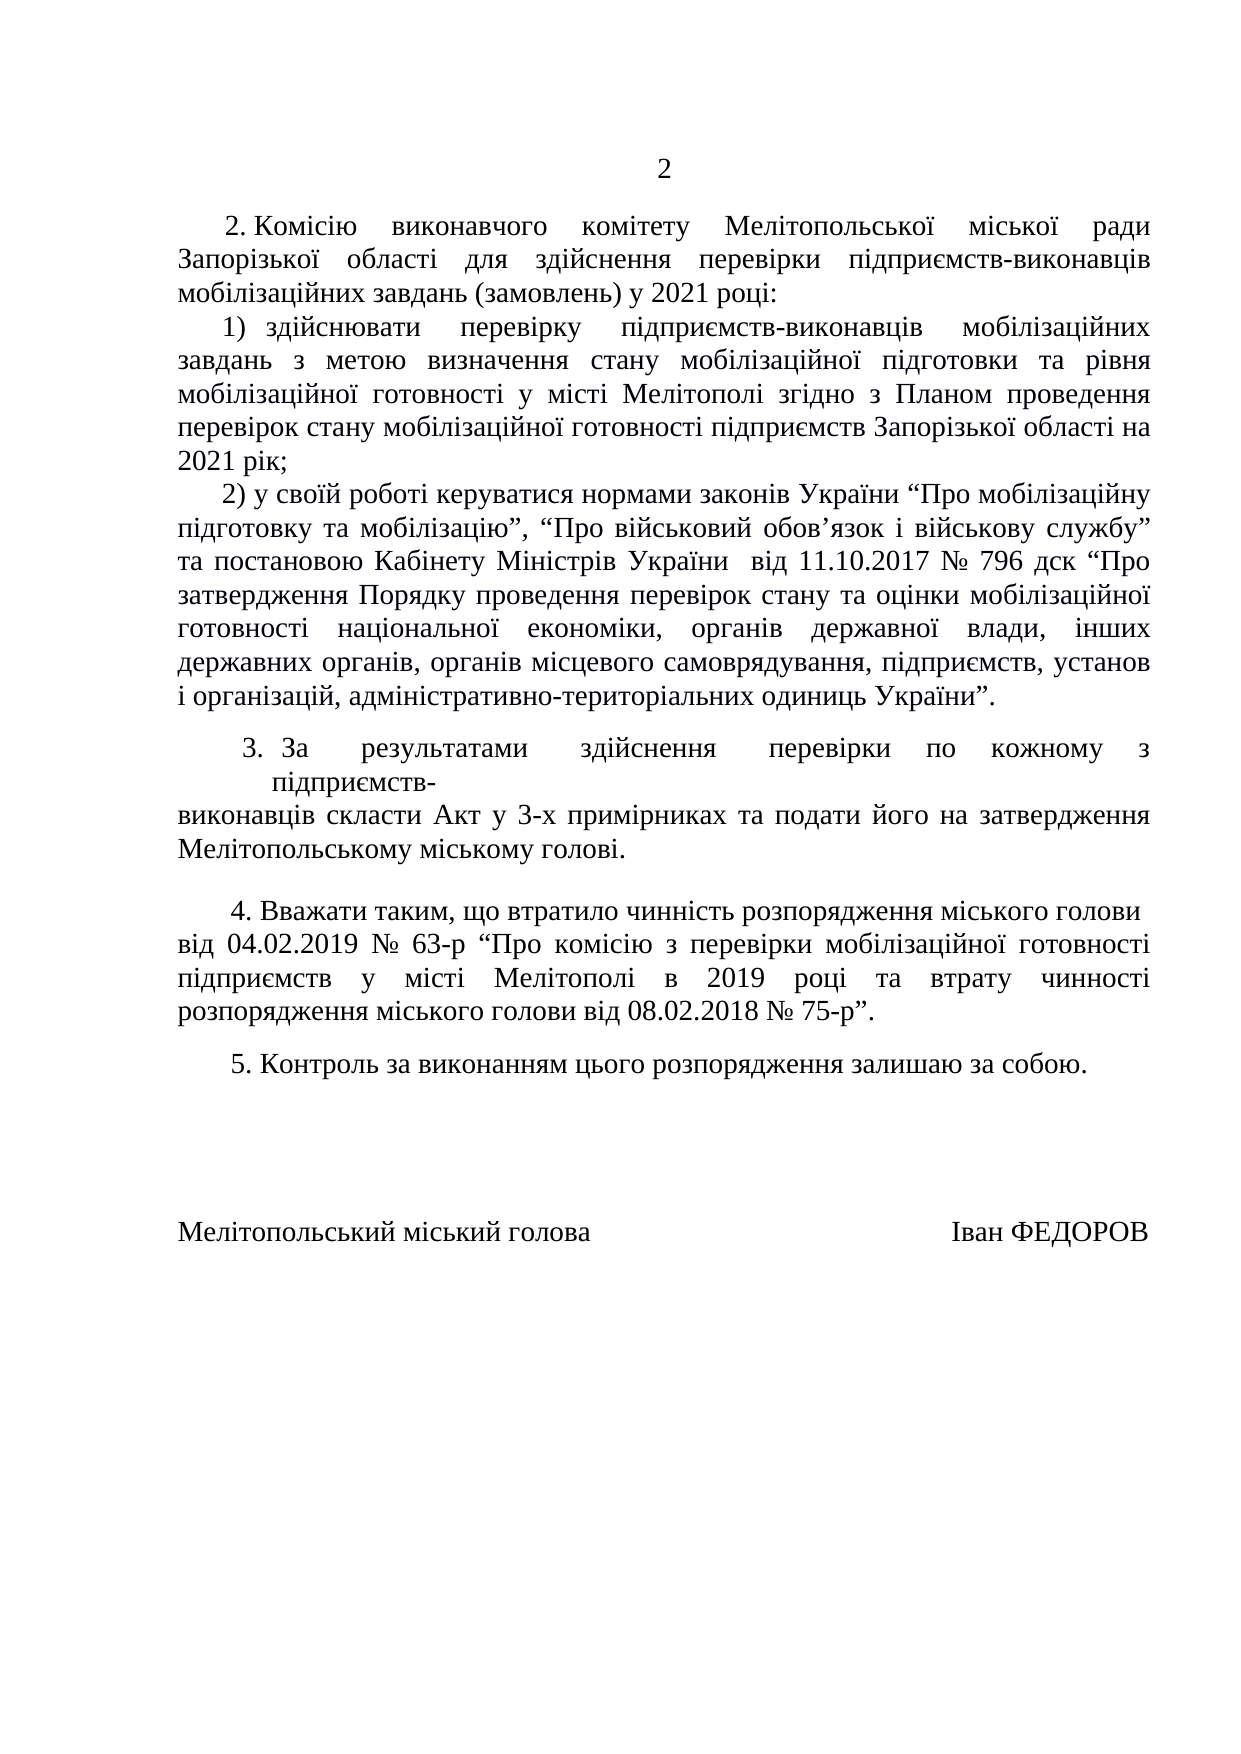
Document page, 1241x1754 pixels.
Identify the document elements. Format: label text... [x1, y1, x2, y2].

text 4. Вважати таким, що втратило чинність розпорядження міського голови [230, 893, 1152, 926]
text 2 [177, 152, 1152, 185]
text Мелітопольський міський голова Іван ФЕДОРОВ [177, 1214, 1152, 1247]
text 1) здійснювати перевірку підприємств-виконавців мобілізаційних завдань з метою визначення стану мобілізаційної підготовки та рівня мобілізаційної готовності у місті Мелітополі згідно з Планом проведення перевірок стану мобілізаційної готовності підприємств Запорізької області на 2021 рік; [177, 309, 1152, 476]
text 5. Контроль за виконанням цього розпорядження залишаю за собою. [230, 1046, 1152, 1080]
text виконавців скласти Акт у 3-х примірниках та подати його на затвердження Мелітопольському міському голові. [177, 797, 1152, 864]
text 2) у своїй роботі керуватися нормами законів України “Про мобілізаційну підготовку та мобілізацію”, “Про військовий обов’язок і військову службу” та постановою Кабінету Міністрів України від 11.10.2017 № 796 дск “Про затвердження Порядку проведення перевірок стану та оцінки мобілізаційної готовності національної економіки, органів державної влади, інших державних органів, органів місцевого самоврядування, підприємств, установ і організацій, адміністративно-територіальних одиниць України”. [177, 476, 1152, 711]
text від 04.02.2019 № 63-р “Про комісію з перевірки мобілізаційної готовності підприємств у місті Мелітополі в 2019 році та втрату чинності розпорядження міського голови від 08.02.2018 № 75-р”. [177, 926, 1152, 1027]
text 2. Комісію виконавчого комітету Мелітопольської міської ради Запорізької області для здійснення перевірки підприємств-виконавців мобілізаційних завдань (замовлень) у 2021 році: [177, 208, 1152, 309]
text 3. За результатами здійснення перевірки по кожному з підприємств- [224, 730, 1152, 797]
